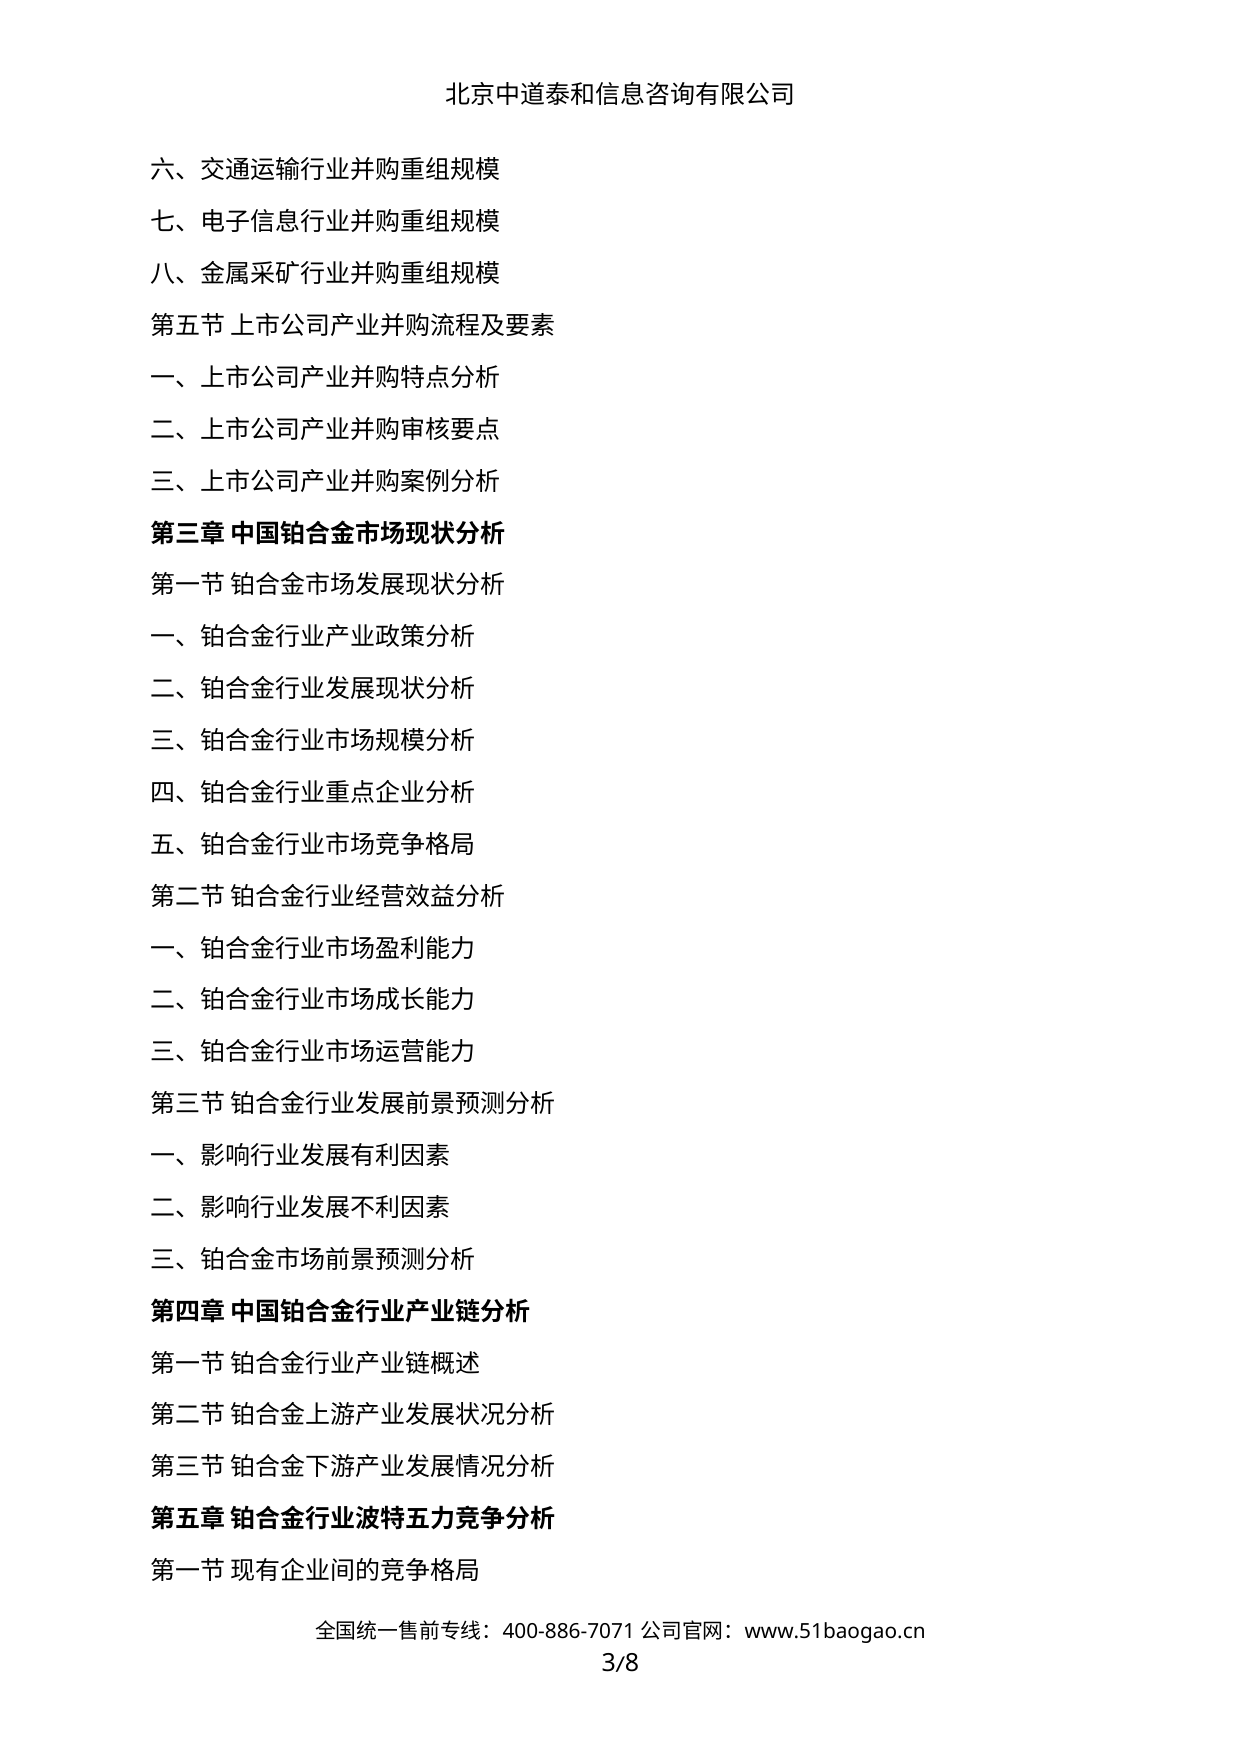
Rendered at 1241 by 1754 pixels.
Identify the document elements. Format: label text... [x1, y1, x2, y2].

text 第二节 铂合金行业经营效益分析 [150, 876, 1090, 912]
text 第二节 铂合金上游产业发展状况分析 [150, 1395, 1090, 1431]
text 一、铂合金行业市场盈利能力 [150, 928, 1090, 964]
text 五、铂合金行业市场竞争格局 [150, 824, 1090, 861]
text 第五节 上市公司产业并购流程及要素 [150, 306, 1090, 342]
text 第三节 铂合金下游产业发展情况分析 [150, 1447, 1090, 1483]
text 第一节 现有企业间的竞争格局 [150, 1551, 1090, 1587]
text 第五章 铂合金行业波特五力竞争分析 [150, 1499, 1090, 1535]
text 一、影响行业发展有利因素 [150, 1136, 1090, 1172]
text 一、铂合金行业产业政策分析 [150, 617, 1090, 653]
text 一、上市公司产业并购特点分析 [150, 357, 1090, 394]
text 三、铂合金市场前景预测分析 [150, 1239, 1090, 1276]
text 二、铂合金行业发展现状分析 [150, 669, 1090, 705]
text 第三章 中国铂合金市场现状分析 [150, 513, 1090, 549]
text 二、影响行业发展不利因素 [150, 1187, 1090, 1224]
text 四、铂合金行业重点企业分析 [150, 772, 1090, 809]
text 第一节 铂合金行业产业链概述 [150, 1343, 1090, 1379]
text 六、交通运输行业并购重组规模 [150, 150, 1090, 186]
text 第三节 铂合金行业发展前景预测分析 [150, 1084, 1090, 1120]
text 三、铂合金行业市场规模分析 [150, 721, 1090, 757]
text 第一节 铂合金市场发展现状分析 [150, 565, 1090, 601]
text 三、铂合金行业市场运营能力 [150, 1032, 1090, 1068]
text 二、上市公司产业并购审核要点 [150, 409, 1090, 446]
text 七、电子信息行业并购重组规模 [150, 202, 1090, 238]
text 八、金属采矿行业并购重组规模 [150, 254, 1090, 290]
text 二、铂合金行业市场成长能力 [150, 980, 1090, 1016]
text 三、上市公司产业并购案例分析 [150, 461, 1090, 497]
text 第四章 中国铂合金行业产业链分析 [150, 1291, 1090, 1327]
